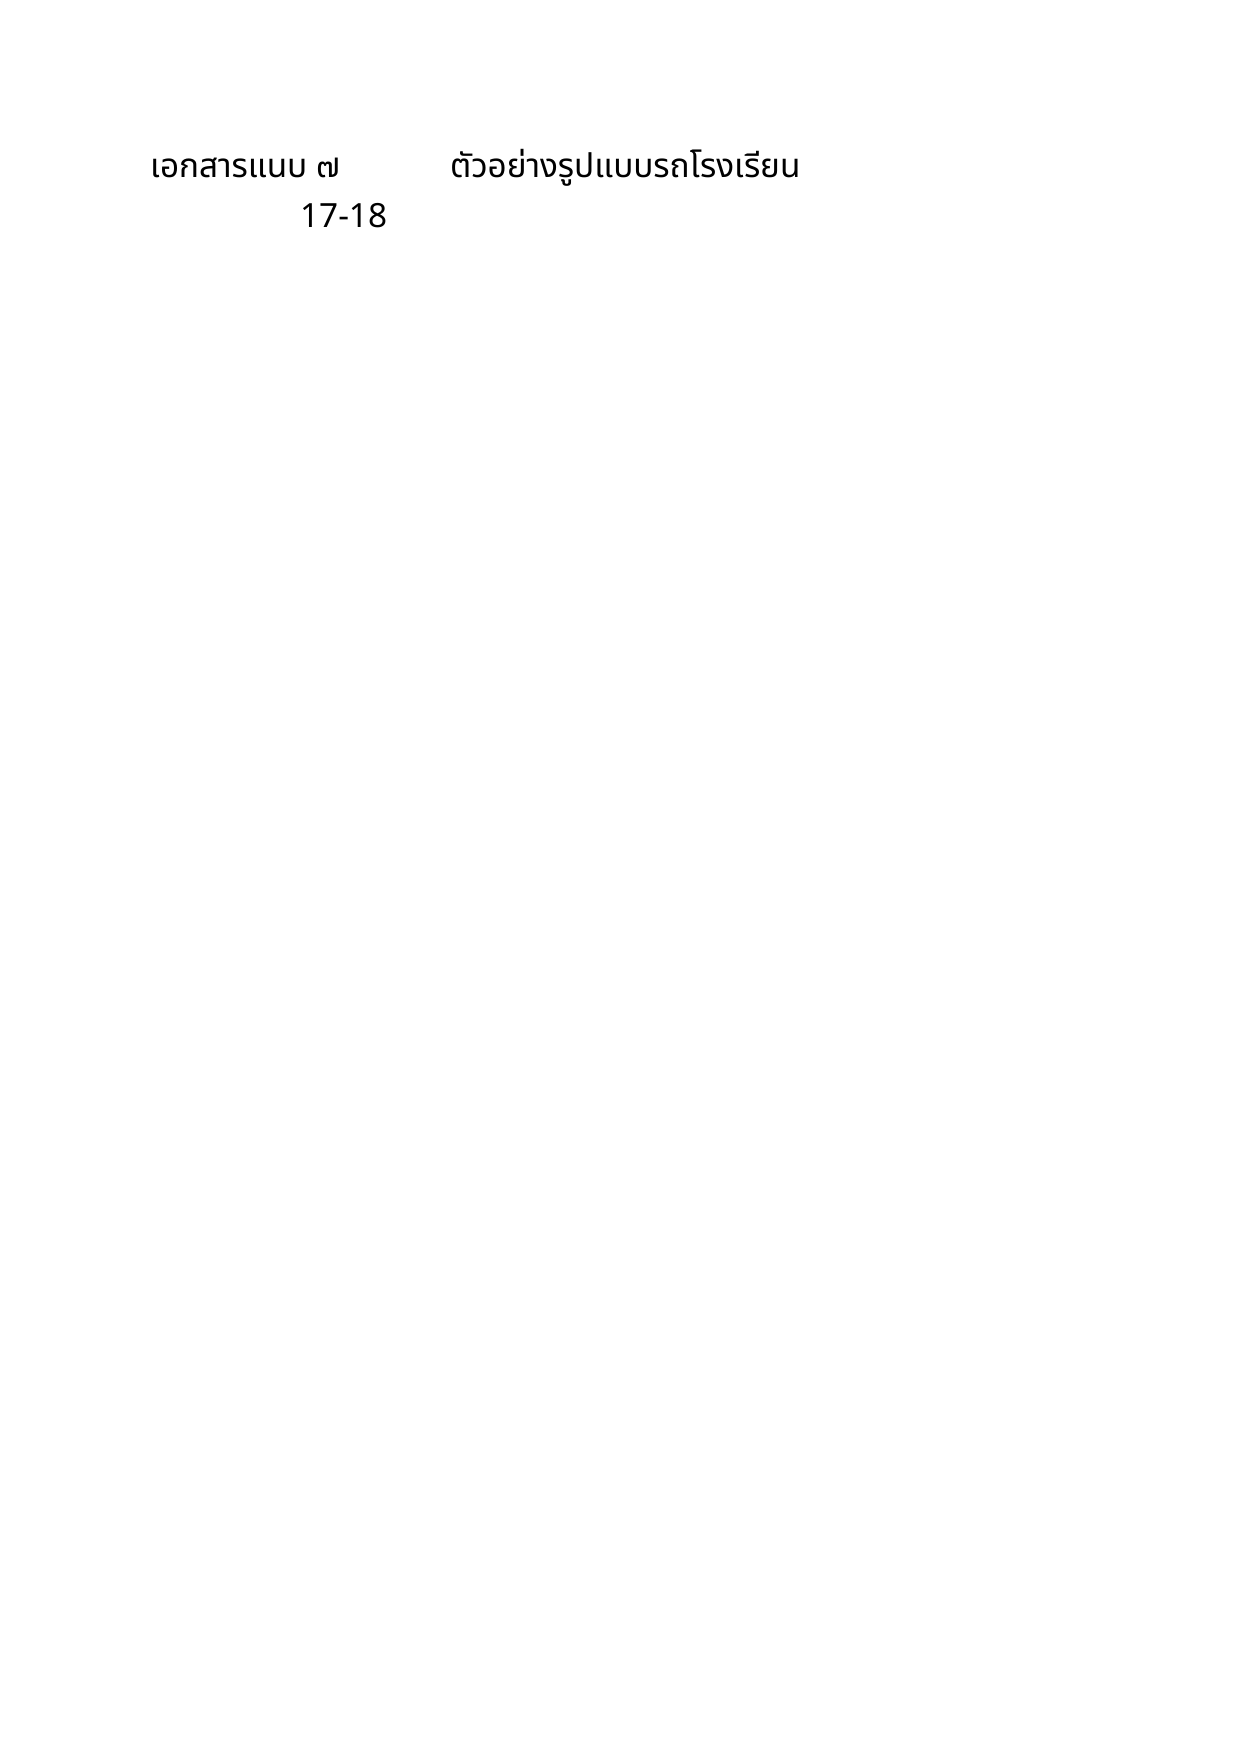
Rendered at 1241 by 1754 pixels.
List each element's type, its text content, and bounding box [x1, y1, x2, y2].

text เอกสารแนบ ๗ ตัวอย่างรูปแบบรถโรงเรียน 17-18 [150, 142, 1122, 238]
